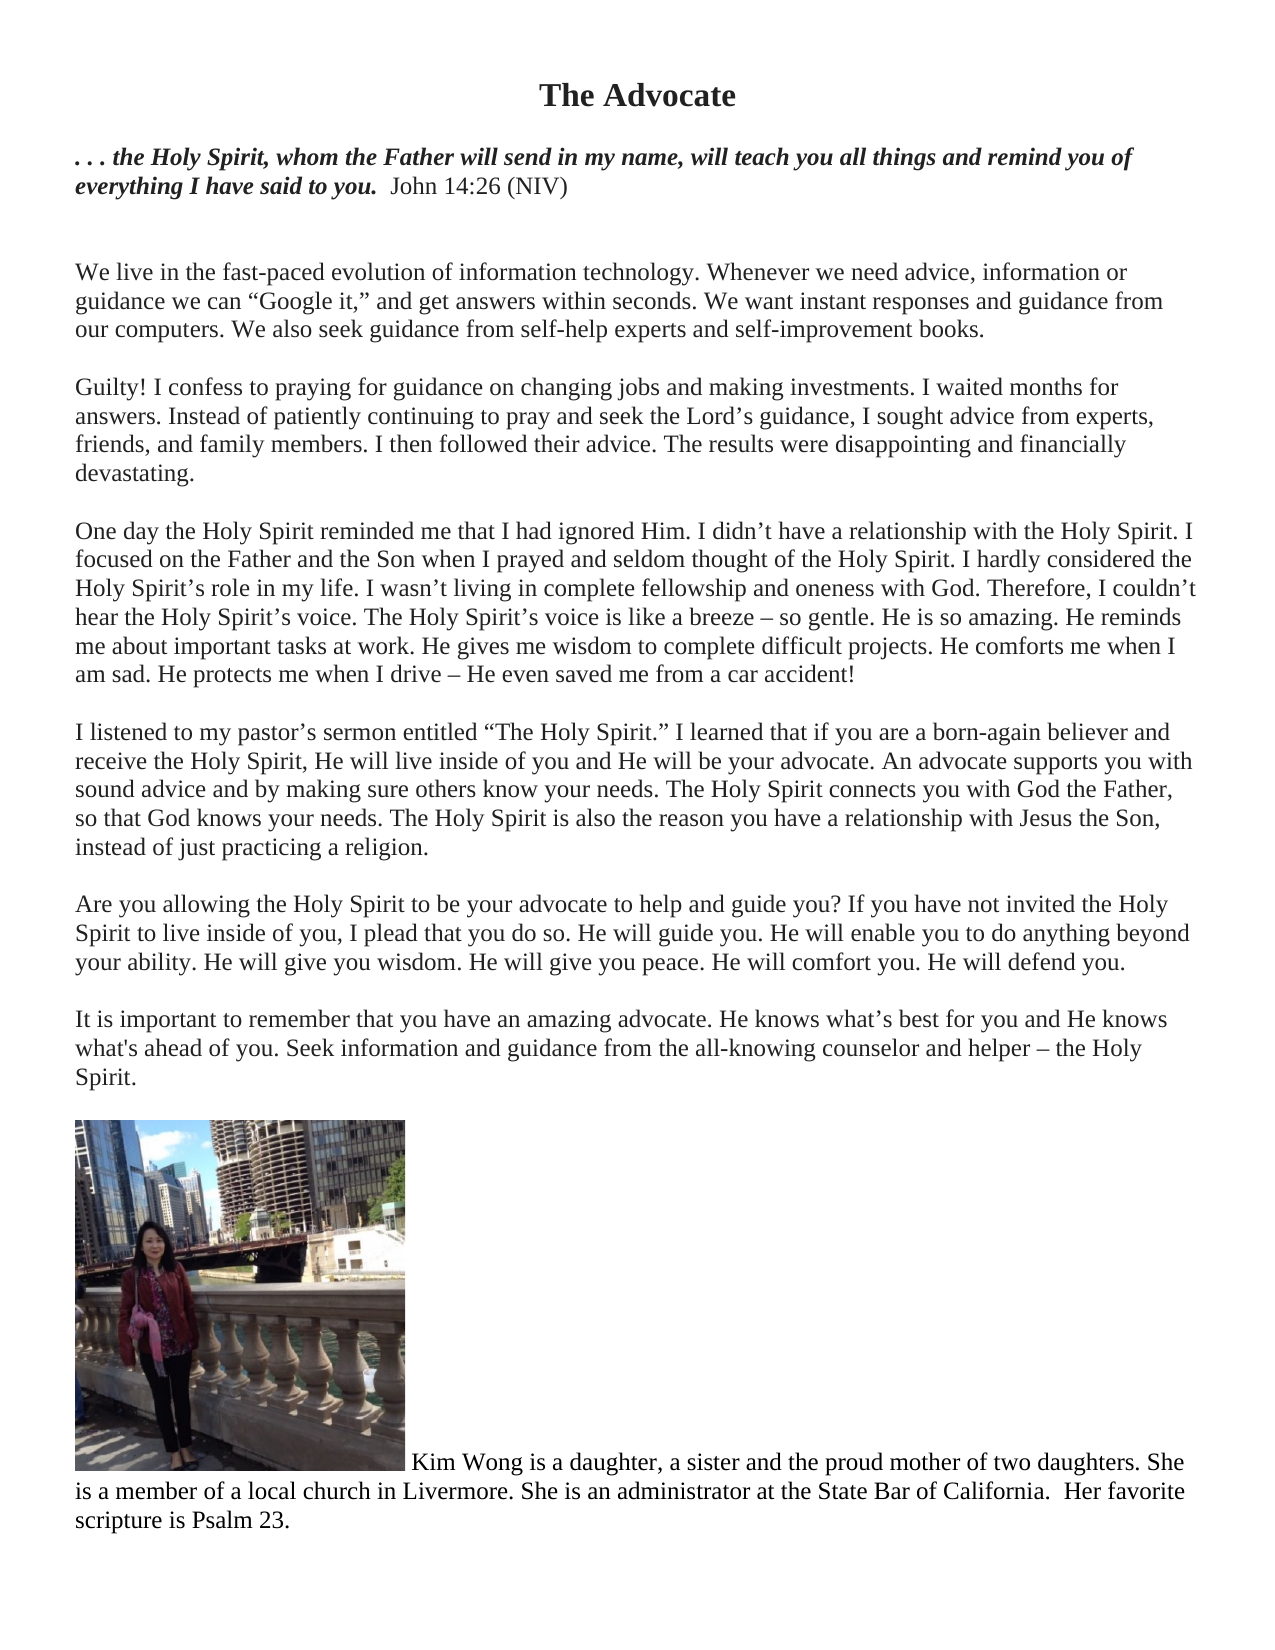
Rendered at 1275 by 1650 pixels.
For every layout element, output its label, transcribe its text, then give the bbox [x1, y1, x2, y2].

text We live in the fast-paced evolution of information technology. Whenever we need advice, information or guidance we can “Google it,” and get answers within seconds. We want instant responses and guidance from our computers. We also seek guidance from self-help experts and self-improvement books. [75, 257, 1200, 343]
text Are you allowing the Holy Spirit to be your advocate to help and guide you? If you have not invited the Holy Spirit to live inside of you, I plead that you do so. He will guide you. He will enable you to do anything beyond your ability. He will give you wisdom. He will give you peace. He will comfort you. He will defend you. [75, 889, 1200, 976]
text It is important to remember that you have an amazing advocate. He knows what’s best for you and He knows what's ahead of you. Seek information and guidance from the all-knowing counselor and helper – the Holy Spirit. [75, 1004, 1200, 1091]
text I listened to my pastor’s sermon entitled “The Holy Spirit.” I learned that if you are a born-again believer and receive the Holy Spirit, He will live inside of you and He will be your advocate. An advocate supports you with sound advice and by making sure others know your needs. The Holy Spirit connects you with God the Father, so that God knows your needs. The Holy Spirit is also the reason you have a relationship with Jesus the Son, instead of just practicing a religion. [75, 717, 1200, 861]
picture [75, 1120, 406, 1471]
text One day the Holy Spirit reminded me that I had ignored Him. I didn’t have a relationship with the Holy Spirit. I focused on the Father and the Son when I prayed and seldom thought of the Holy Spirit. I hardly considered the Holy Spirit’s role in my life. I wasn’t living in complete fellowship and oneness with God. Therefore, I couldn’t hear the Holy Spirit’s voice. The Holy Spirit’s voice is like a breeze – so gentle. He is so amazing. He reminds me about important tasks at work. He gives me wisdom to complete difficult projects. He comforts me when I am sad. He protects me when I drive – He even saved me from a car accident! [75, 516, 1200, 688]
text Kim Wong is a daughter, a sister and the proud mother of two daughters. She is a member of a local church in Livermore. She is an administrator at the State Bar of California. Her favorite scripture is Psalm 23. [75, 1120, 1200, 1534]
text The Advocate [75, 75, 1200, 113]
text . . . the Holy Spirit, whom the Father will send in my name, will teach you all things and remind you of everything I have said to you. John 14:26 (NIV) [75, 142, 1200, 199]
text Guilty! I confess to praying for guidance on changing jobs and making investments. I waited months for answers. Instead of patiently continuing to pray and seek the Lord’s guidance, I sought advice from experts, friends, and family members. I then followed their advice. The results were disappointing and financially devastating. [75, 372, 1200, 487]
